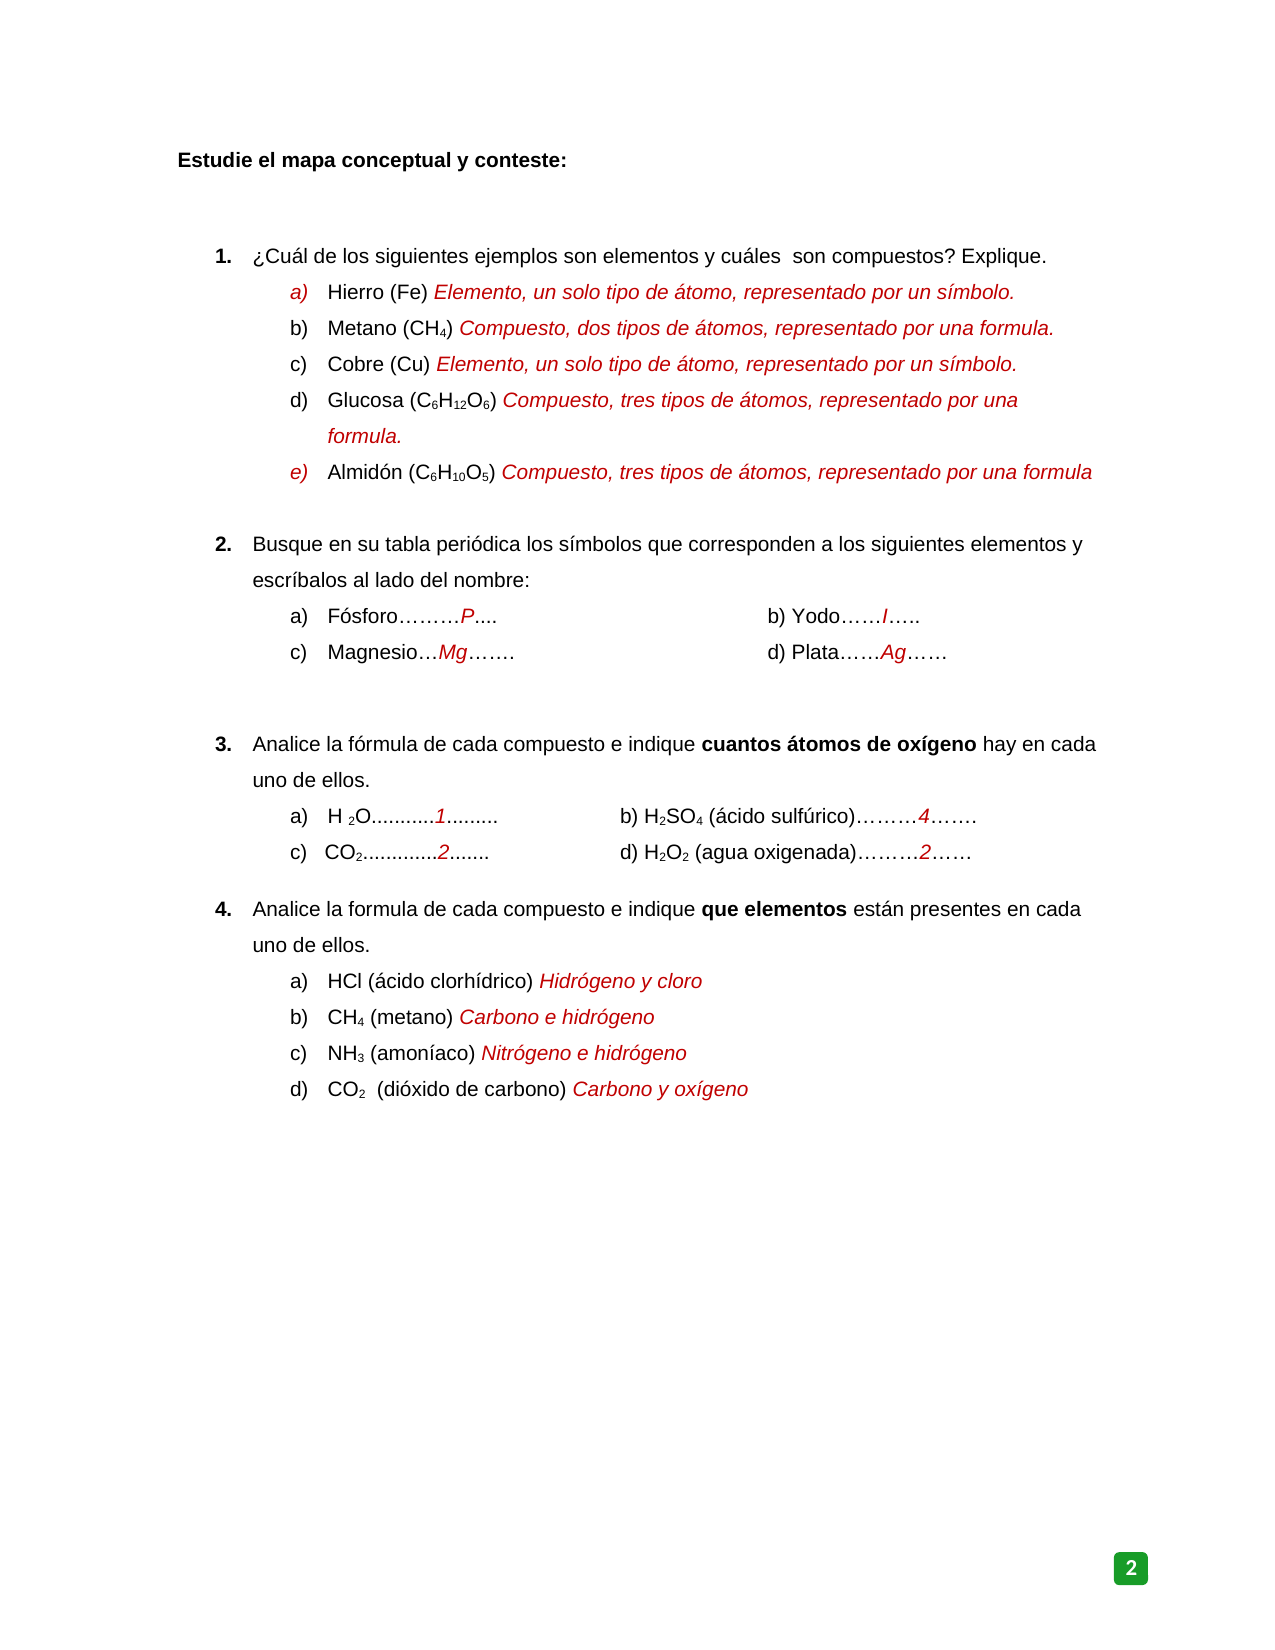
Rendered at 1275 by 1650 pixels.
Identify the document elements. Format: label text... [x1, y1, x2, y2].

text c) CO2.............2....... d) H2O2 (agua oxigenada)………2…… [216, 840, 1098, 864]
text Estudie el mapa conceptual y conteste: [177, 148, 1098, 172]
list CH4 (metano) Carbono e hidrógeno [290, 1005, 1098, 1029]
list Almidón (C6H10O5) Compuesto, tres tipos de átomos, representado por una formula [290, 460, 1098, 484]
list Cobre (Cu) Elemento, un solo tipo de átomo, representado por un símbolo. [290, 352, 1098, 376]
list Busque en su tabla periódica los símbolos que corresponden a los siguientes elementos y escríbalos al lado del nombre: [215, 532, 1098, 592]
list NH3 (amoníaco) Nitrógeno e hidrógeno [290, 1041, 1098, 1064]
list Analice la formula de cada compuesto e indique que elementos están presentes en cada uno de ellos. [215, 897, 1098, 957]
list H 2O...........1......... b) H2SO4 (ácido sulfúrico)………4……. [290, 804, 1098, 828]
list CO2 (dióxido de carbono) Carbono y oxígeno [290, 1077, 1098, 1101]
list HCl (ácido clorhídrico) Hidrógeno y cloro [290, 969, 1098, 993]
list ¿Cuál de los siguientes ejemplos son elementos y cuáles son compuestos? Explique. [215, 244, 1098, 268]
list Magnesio…Mg……. d) Plata……Ag…… [290, 639, 1098, 663]
list Metano (CH4) Compuesto, dos tipos de átomos, representado por una formula. [290, 316, 1098, 340]
list Hierro (Fe) Elemento, un solo tipo de átomo, representado por un símbolo. [290, 280, 1098, 304]
list Glucosa (C6H12O6) Compuesto, tres tipos de átomos, representado por una formula. [290, 388, 1098, 448]
list Fósforo………P.... b) Yodo……I….. [290, 604, 1098, 628]
list Analice la fórmula de cada compuesto e indique cuantos átomos de oxígeno hay en cada uno de ellos. [215, 732, 1098, 792]
